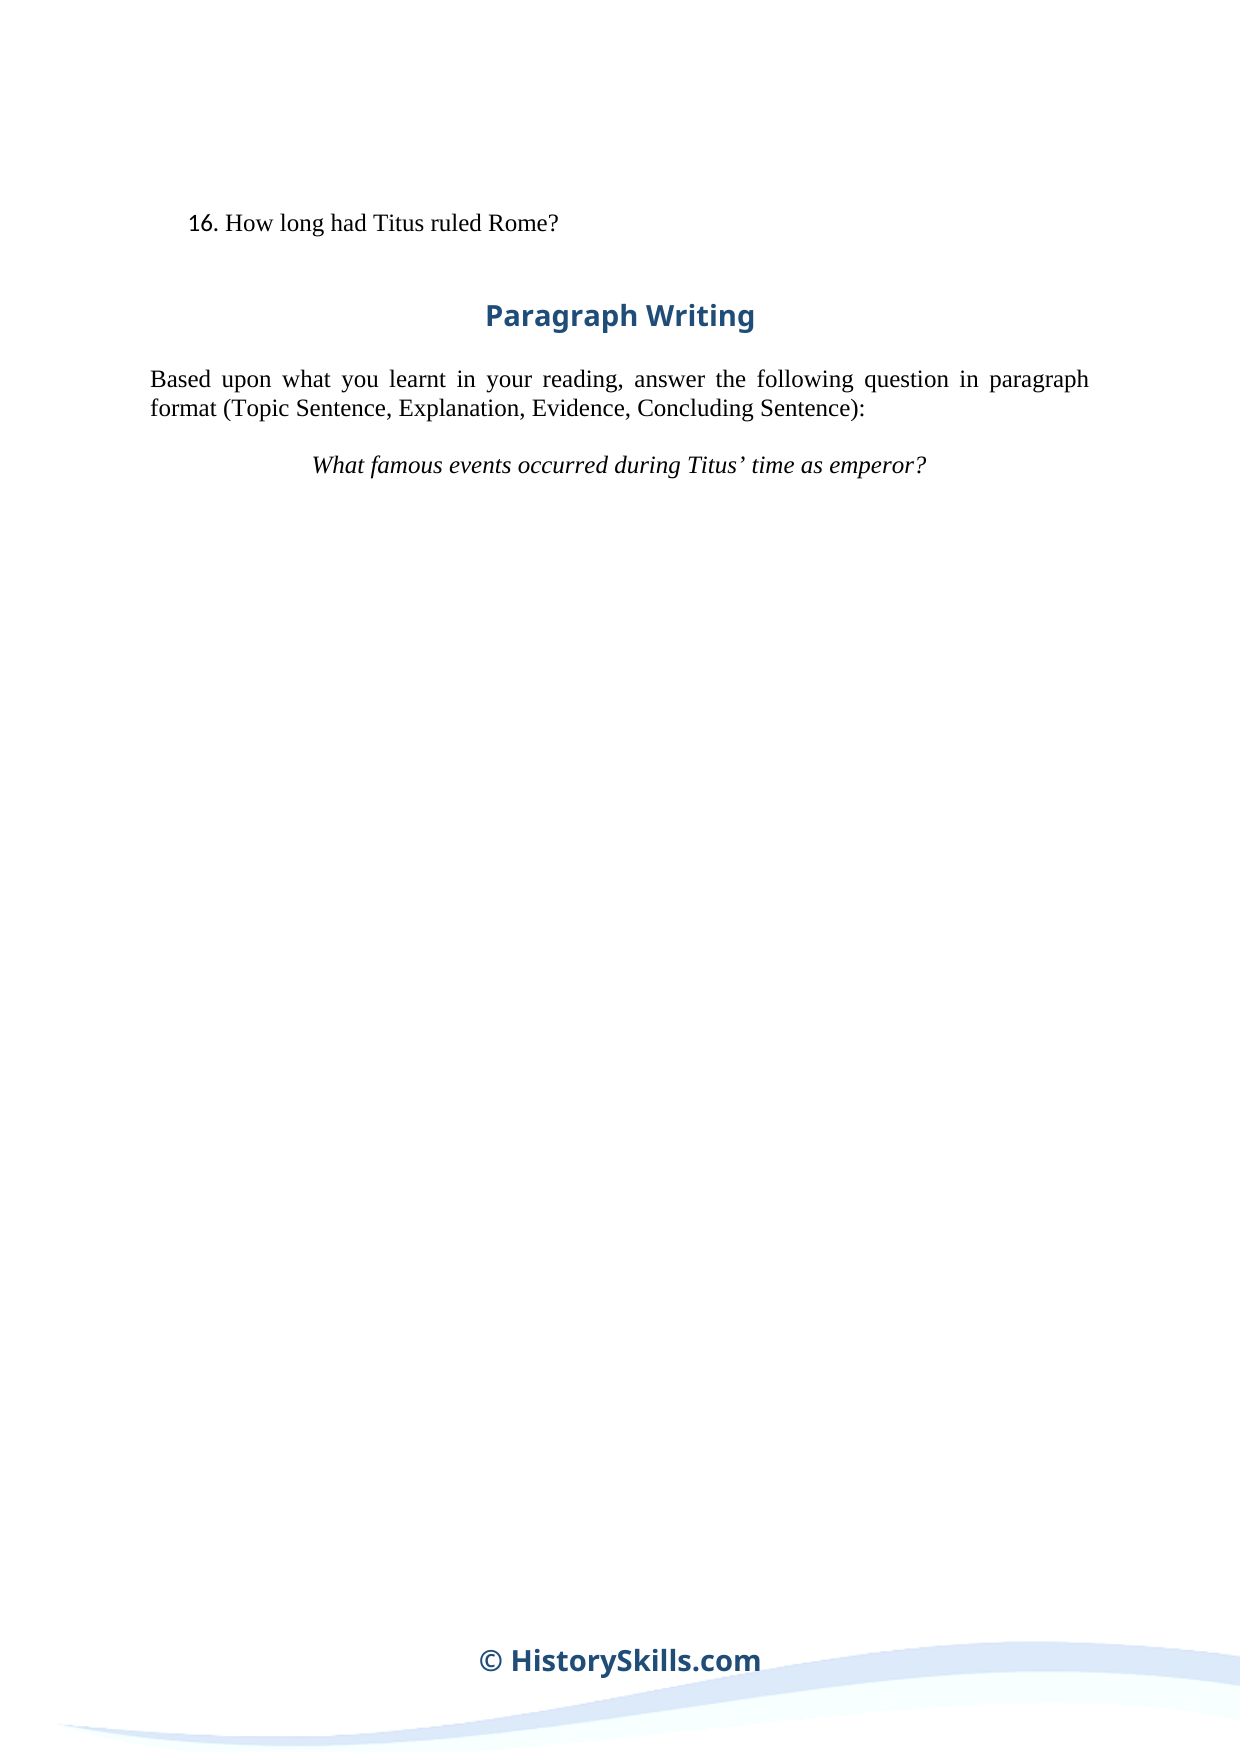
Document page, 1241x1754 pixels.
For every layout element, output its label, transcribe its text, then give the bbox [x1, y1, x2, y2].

text What famous events occurred during Titus’ time as emperor? [150, 450, 1090, 479]
text Based upon what you learnt in your reading, answer the following question in paragraph format (Topic Sentence, Explanation, Evidence, Concluding Sentence): [150, 364, 1090, 421]
list How long had Titus ruled Rome? [187, 207, 1090, 238]
text Paragraph Writing [150, 296, 1090, 335]
